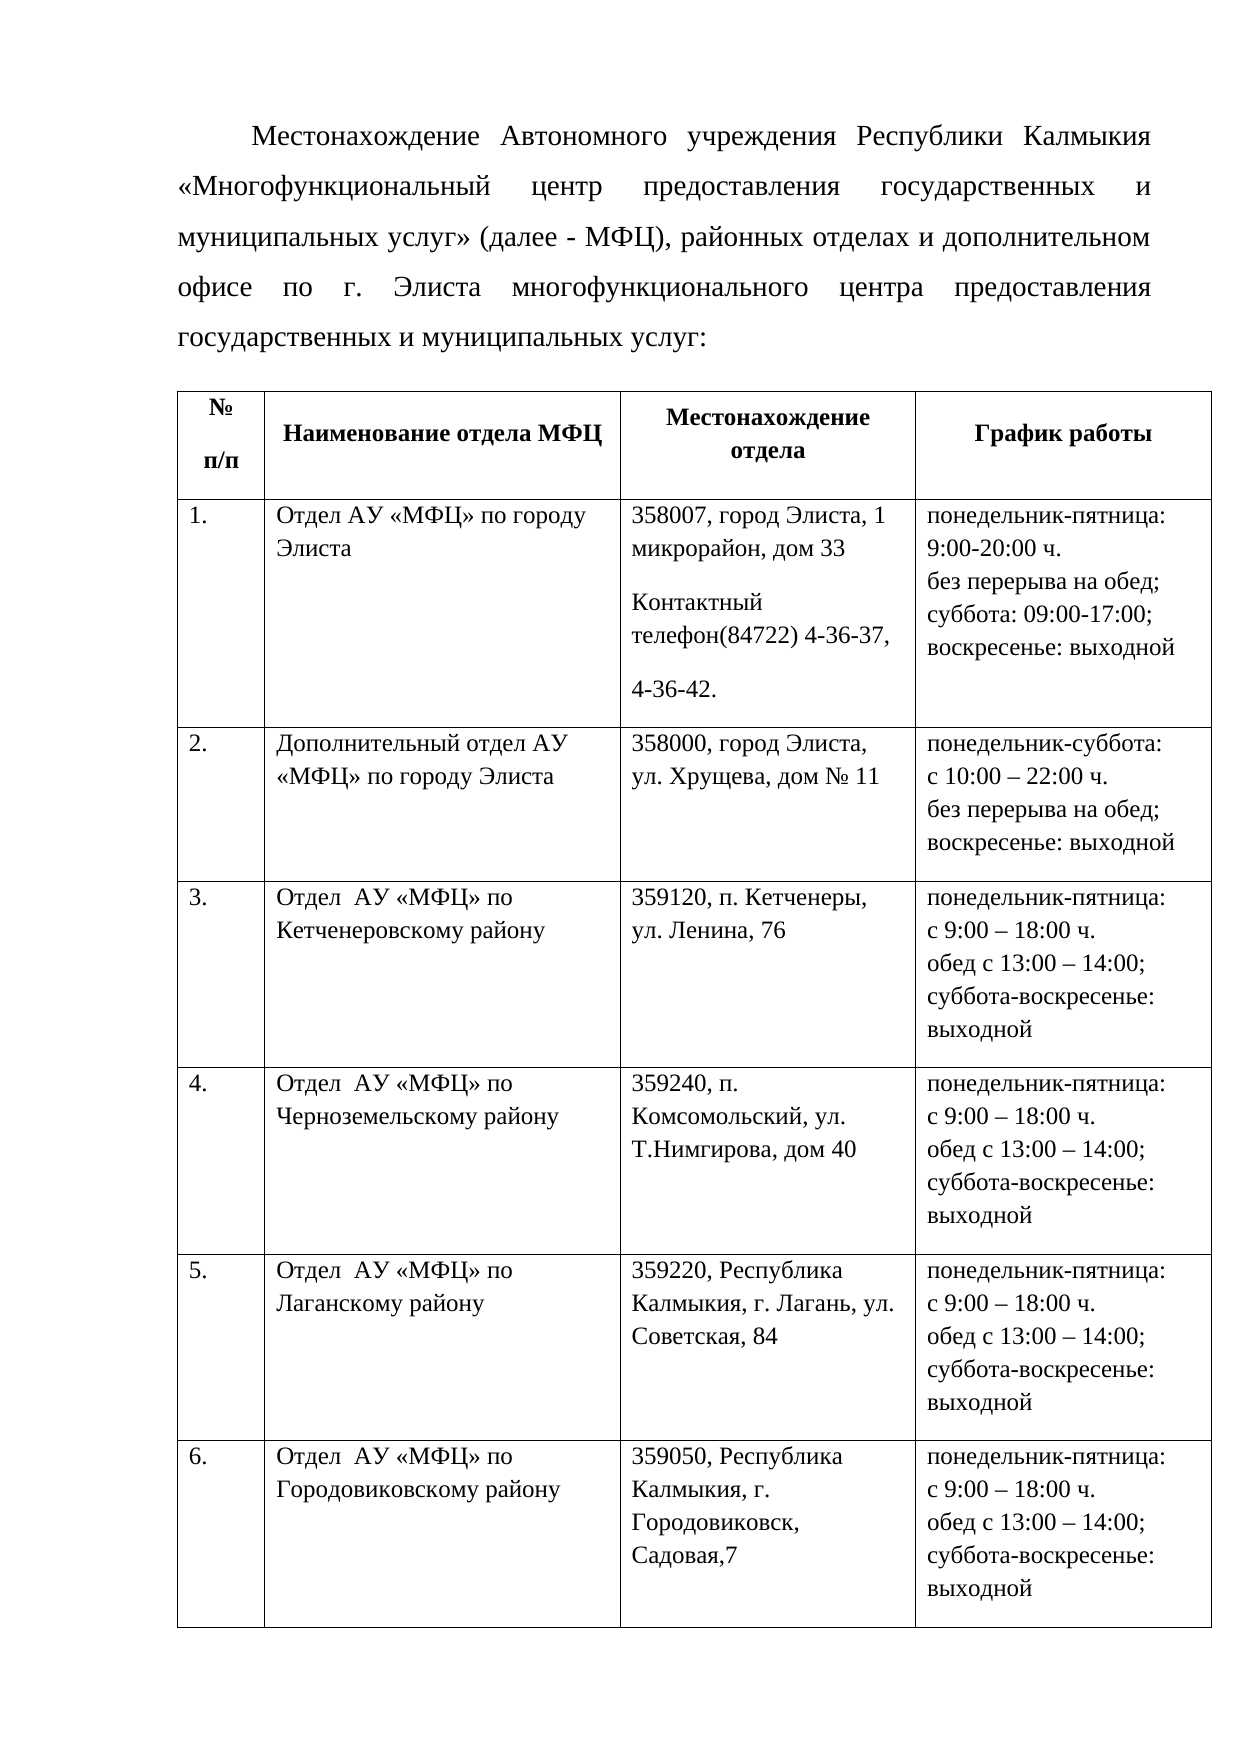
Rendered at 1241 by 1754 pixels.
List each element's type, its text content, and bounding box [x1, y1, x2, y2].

table_cell Отдел АУ «МФЦ» по Городовиковскому району [265, 1441, 620, 1627]
table_cell [178, 1068, 264, 1254]
table_cell понедельник-пятница: с 9:00 – 18:00 ч. обед с 13:00 – 14:00; суббота-воскресенье: выходной [916, 1255, 1211, 1440]
table_header График работы [916, 392, 1211, 499]
table_header Наименование отдела МФЦ [265, 392, 620, 499]
table_cell Отдел АУ «МФЦ» по Кетченеровскому району [265, 882, 620, 1067]
table_cell 358000, город Элиста, ул. Хрущева, дом № 11 [621, 728, 915, 881]
table_cell понедельник-суббота: с 10:00 – 22:00 ч. без перерыва на обед; воскресенье: выходной [916, 728, 1211, 881]
table_cell Отдел АУ «МФЦ» по городу Элиста [265, 500, 620, 727]
table_cell понедельник-пятница: 9:00-20:00 ч. без перерыва на обед; суббота: 09:00-17:00; воскресенье: выходной [916, 500, 1211, 727]
text Местонахождение Автономного учреждения Республики Калмыкия «Многофункциональный центр предоставления государственных и муниципальных услуг» (далее - МФЦ), районных отделах и дополнительном офисе по г. Элиста многофункционального центра предоставления государственных и муниципальных услуг: [177, 118, 1152, 353]
table_cell понедельник-пятница: с 9:00 – 18:00 ч. обед с 13:00 – 14:00; суббота-воскресенье: выходной [916, 1068, 1211, 1254]
table_cell 359240, п. Комсомольский, ул. Т.Нимгирова, дом 40 [621, 1068, 915, 1254]
table_cell 358007, город Элиста, 1 микрорайон, дом 33 Контактный телефон(84722) 4-36-37, 4-36-42. [621, 500, 915, 727]
table_cell 359120, п. Кетченеры, ул. Ленина, 76 [621, 882, 915, 1067]
table_cell Отдел АУ «МФЦ» по Лаганскому району [265, 1255, 620, 1440]
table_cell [916, 1441, 1211, 1627]
table_header № п/п [178, 392, 264, 499]
table_cell Дополнительный отдел АУ «МФЦ» по городу Элиста [265, 728, 620, 881]
table_cell [178, 728, 264, 881]
table_cell понедельник-пятница: с 9:00 – 18:00 ч. обед с 13:00 – 14:00; суббота-воскресенье: выходной [916, 882, 1211, 1067]
table_cell 359050, Республика Калмыкия, г. Городовиковск, Садовая,7 [621, 1441, 915, 1627]
table_header Местонахождение отдела [621, 392, 915, 499]
table_cell [178, 882, 264, 1067]
table_cell [178, 1255, 264, 1440]
table_cell 359220, Республика Калмыкия, г. Лагань, ул. Советская, 84 [621, 1255, 915, 1440]
table_cell Отдел АУ «МФЦ» по Черноземельскому району [265, 1068, 620, 1254]
table_cell [178, 1441, 264, 1627]
table_cell [178, 500, 264, 727]
